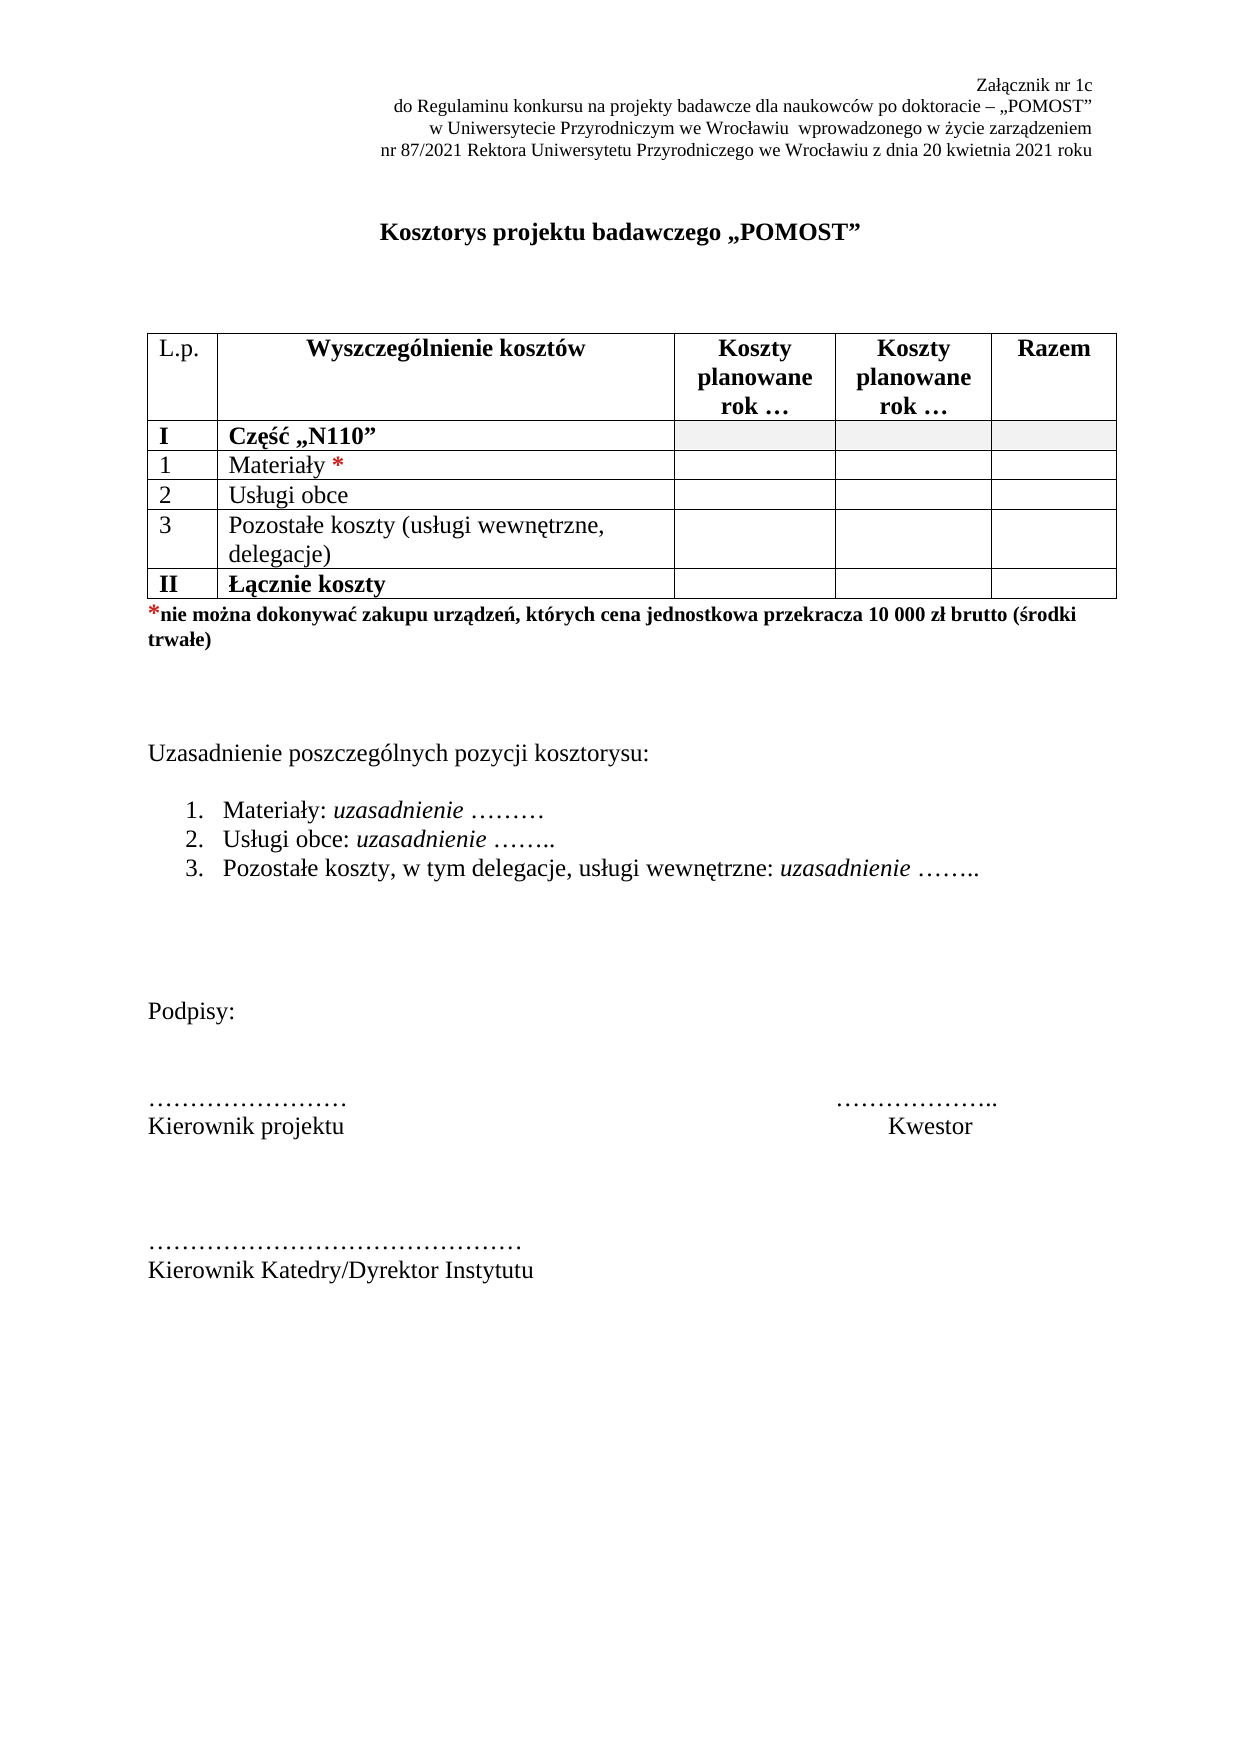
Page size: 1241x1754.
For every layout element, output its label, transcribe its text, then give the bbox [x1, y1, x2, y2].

text Kosztorys projektu badawczego „POMOST” [148, 217, 1093, 246]
table_cell [836, 480, 991, 509]
table_header Wyszczególnienie kosztów [218, 334, 674, 420]
table_cell 3 [148, 510, 217, 568]
table_cell Pozostałe koszty (usługi wewnętrzne, delegacje) [218, 510, 674, 568]
text *nie można dokonywać zakupu urządzeń, których cena jednostkowa przekracza 10 000 zł brutto (środki trwałe) [148, 599, 1093, 651]
table_cell Materiały * [218, 451, 674, 479]
table_header L.p. [148, 334, 217, 420]
table_cell II [148, 569, 217, 597]
table_cell Część „N110” [218, 421, 674, 449]
text …………………… ……………….. [148, 1083, 1093, 1111]
table_cell 2 [148, 480, 217, 509]
table_cell [836, 569, 991, 597]
table_cell [992, 510, 1116, 568]
table_cell Usługi obce [218, 480, 674, 509]
table_header Razem [992, 334, 1116, 420]
table_cell [675, 421, 835, 449]
text Podpisy: [148, 996, 1093, 1025]
table_cell [836, 421, 991, 449]
list Pozostałe koszty, w tym delegacje, usługi wewnętrzne: uzasadnienie …….. [185, 853, 1093, 881]
text Uzasadnienie poszczególnych pozycji kosztorysu: [148, 738, 1093, 766]
list Usługi obce: uzasadnienie …….. [185, 824, 1093, 853]
table_cell [675, 480, 835, 509]
text Kierownik projektu Kwestor [148, 1111, 1093, 1140]
table_cell Łącznie koszty [218, 569, 674, 597]
table_cell [675, 510, 835, 568]
table_cell [836, 451, 991, 479]
table_cell [675, 569, 835, 597]
table_cell [992, 421, 1116, 449]
table_cell [675, 451, 835, 479]
table_cell 1 [148, 451, 217, 479]
table_cell I [148, 421, 217, 449]
text Kierownik Katedry/Dyrektor Instytutu [148, 1255, 1093, 1284]
table_cell [992, 569, 1116, 597]
table_cell [836, 510, 991, 568]
list Materiały: uzasadnienie ……… [185, 795, 1093, 824]
table_header Koszty planowane rok … [836, 334, 991, 420]
table_cell [992, 480, 1116, 509]
text ……………………………………… [148, 1226, 1093, 1255]
table_cell [992, 451, 1116, 479]
table_header Koszty planowane rok … [675, 334, 835, 420]
